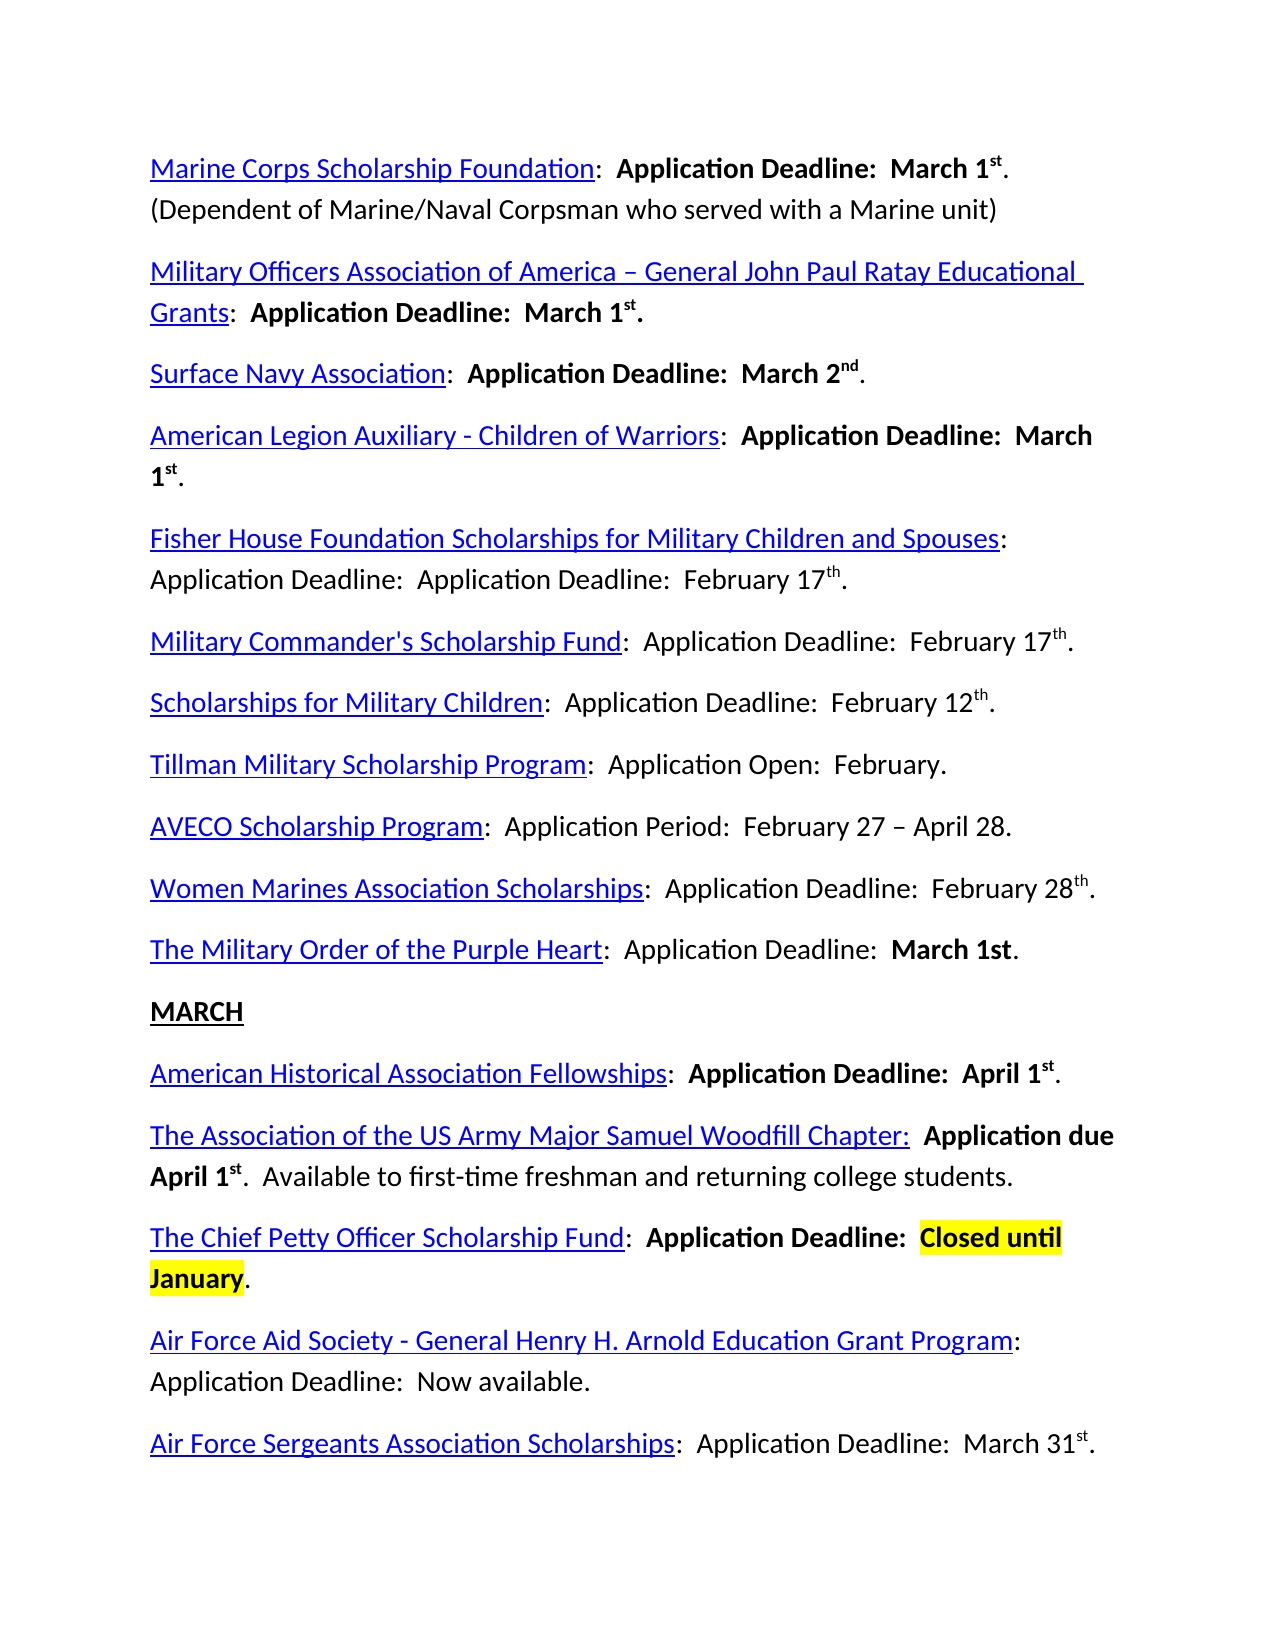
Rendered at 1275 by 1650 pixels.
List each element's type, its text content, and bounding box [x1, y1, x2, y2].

text Military Commander's Scholarship Fund: Application Deadline: February 17th. [150, 623, 1125, 658]
text AVECO Scholarship Program: Application Period: February 27 – April 28. [150, 808, 1125, 843]
text Surface Navy Association: Application Deadline: March 2nd. [150, 355, 1125, 391]
text MARCH [150, 993, 1125, 1029]
text Air Force Sergeants Association Scholarships: Application Deadline: March 31st. [150, 1425, 1125, 1461]
text Air Force Aid Society - General Henry H. Arnold Education Grant Program: Application Deadline: Now available. [150, 1322, 1125, 1399]
text Marine Corps Scholarship Foundation: Application Deadline: March 1st. (Dependent of Marine/Naval Corpsman who served with a Marine unit) [150, 150, 1125, 227]
text Fisher House Foundation Scholarships for Military Children and Spouses: Application Deadline: Application Deadline: February 17th. [150, 520, 1125, 596]
text Scholarships for Military Children: Application Deadline: February 12th. [150, 684, 1125, 720]
text Tillman Military Scholarship Program: Application Open: February. [150, 746, 1125, 782]
text Women Marines Association Scholarships: Application Deadline: February 28th. [150, 870, 1125, 905]
text The Military Order of the Purple Heart: Application Deadline: March 1st. [150, 931, 1125, 967]
text The Chief Petty Officer Scholarship Fund: Application Deadline: Closed until January. [150, 1219, 1125, 1296]
text The Association of the US Army Major Samuel Woodfill Chapter: Application due April 1st. Available to first-time freshman and returning college students. [150, 1117, 1125, 1193]
text American Historical Association Fellowships: Application Deadline: April 1st. [150, 1055, 1125, 1091]
text Military Officers Association of America – General John Paul Ratay Educational Grants: Application Deadline: March 1st. [150, 253, 1125, 329]
text American Legion Auxiliary - Children of Warriors: Application Deadline: March 1st. [150, 417, 1125, 494]
